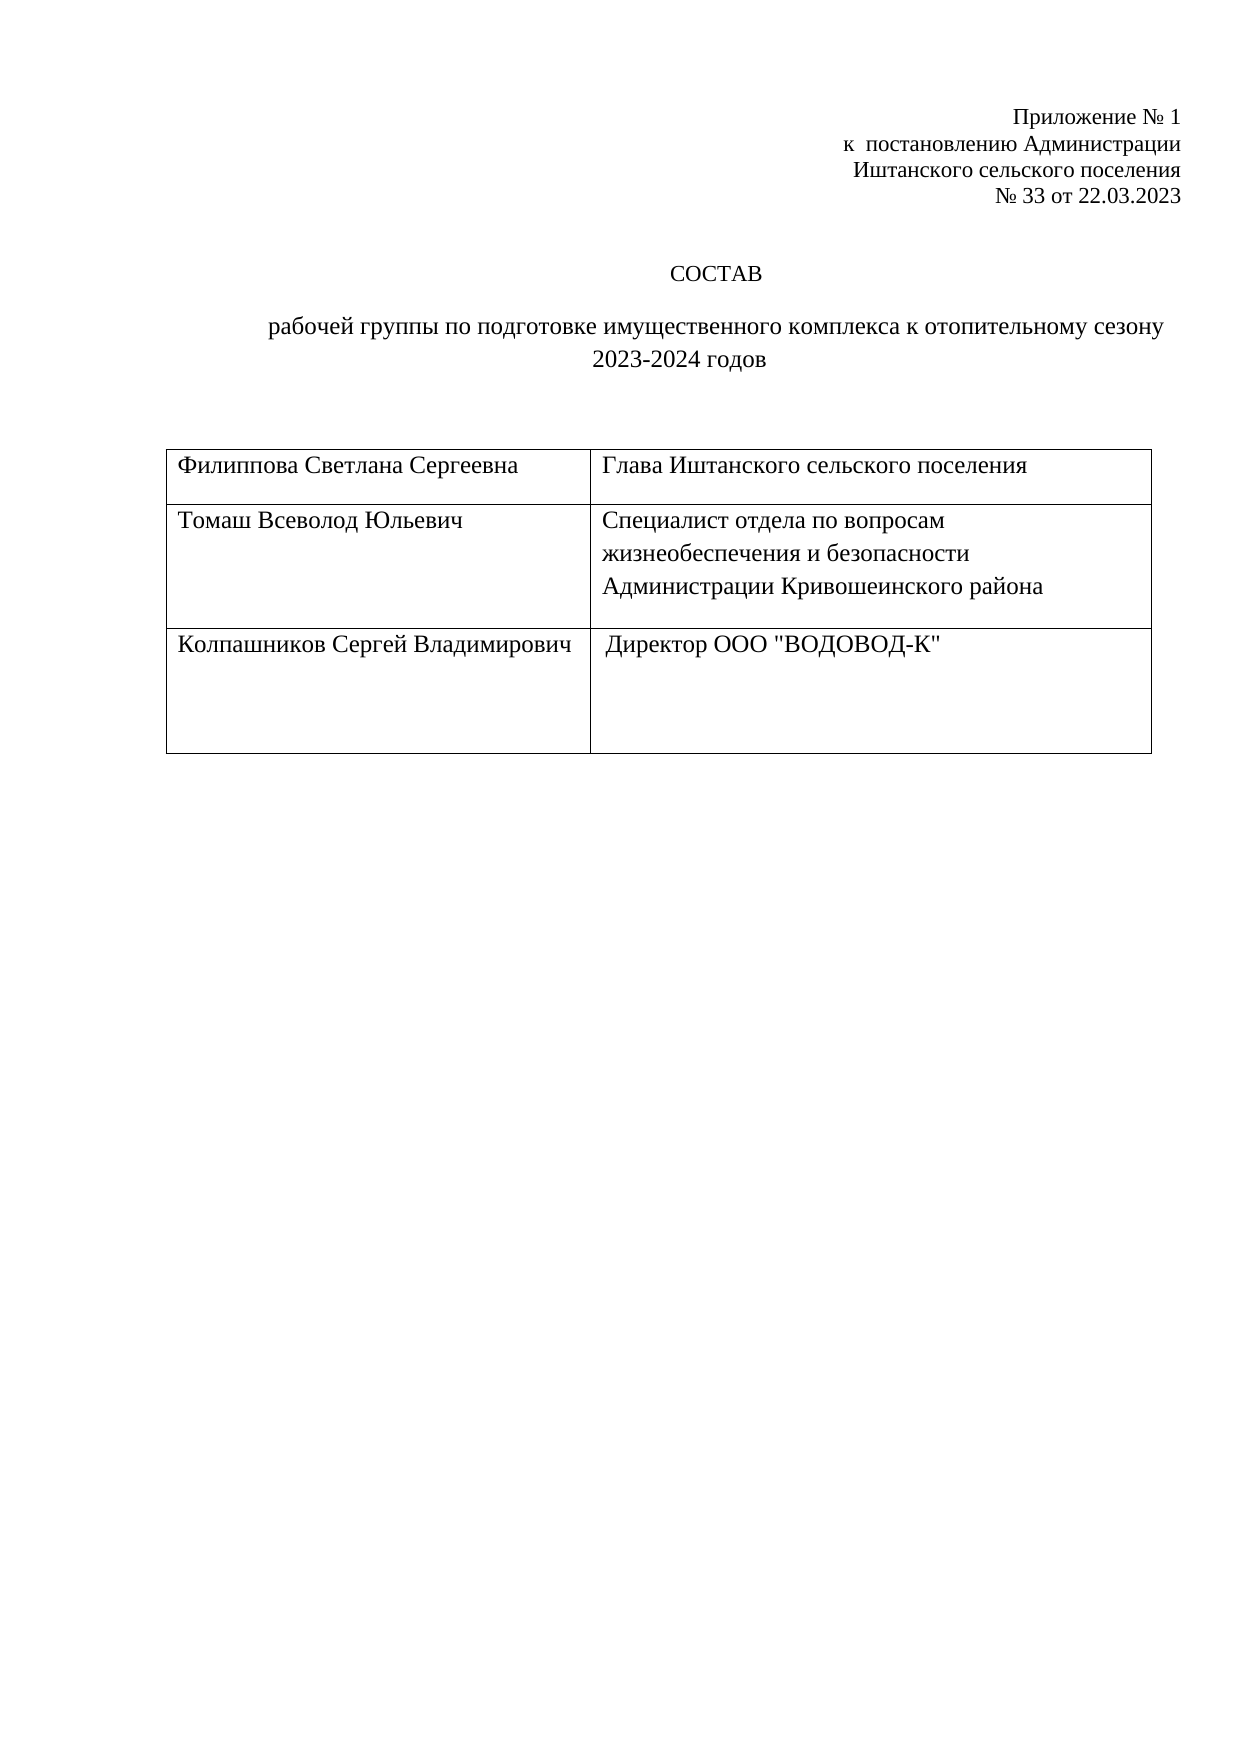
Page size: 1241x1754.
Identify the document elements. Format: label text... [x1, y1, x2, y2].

table_cell Колпашников Сергей Владимирович [167, 629, 590, 753]
table_cell Директор ООО "ВОДОВОД-К" [591, 629, 1151, 753]
table_cell Томаш Всеволод Юльевич [167, 505, 590, 628]
table_cell Специалист отдела по вопросам жизнеобеспечения и безопасности Администрации Кривошеинского района [591, 505, 1151, 628]
text Приложение № 1 [177, 103, 1181, 130]
table_header Глава Иштанского сельского поселения [591, 450, 1151, 504]
table_header Филиппова Светлана Сергеевна [167, 450, 590, 504]
text рабочей группы по подготовке имущественного комплекса к отопительному сезону 2023-2024 годов [177, 311, 1181, 373]
text СОСТАВ [177, 260, 1181, 286]
text к постановлению Администрации [177, 130, 1181, 156]
text Иштанского сельского поселения [177, 156, 1181, 182]
text № 33 от 22.03.2023 [177, 182, 1181, 209]
